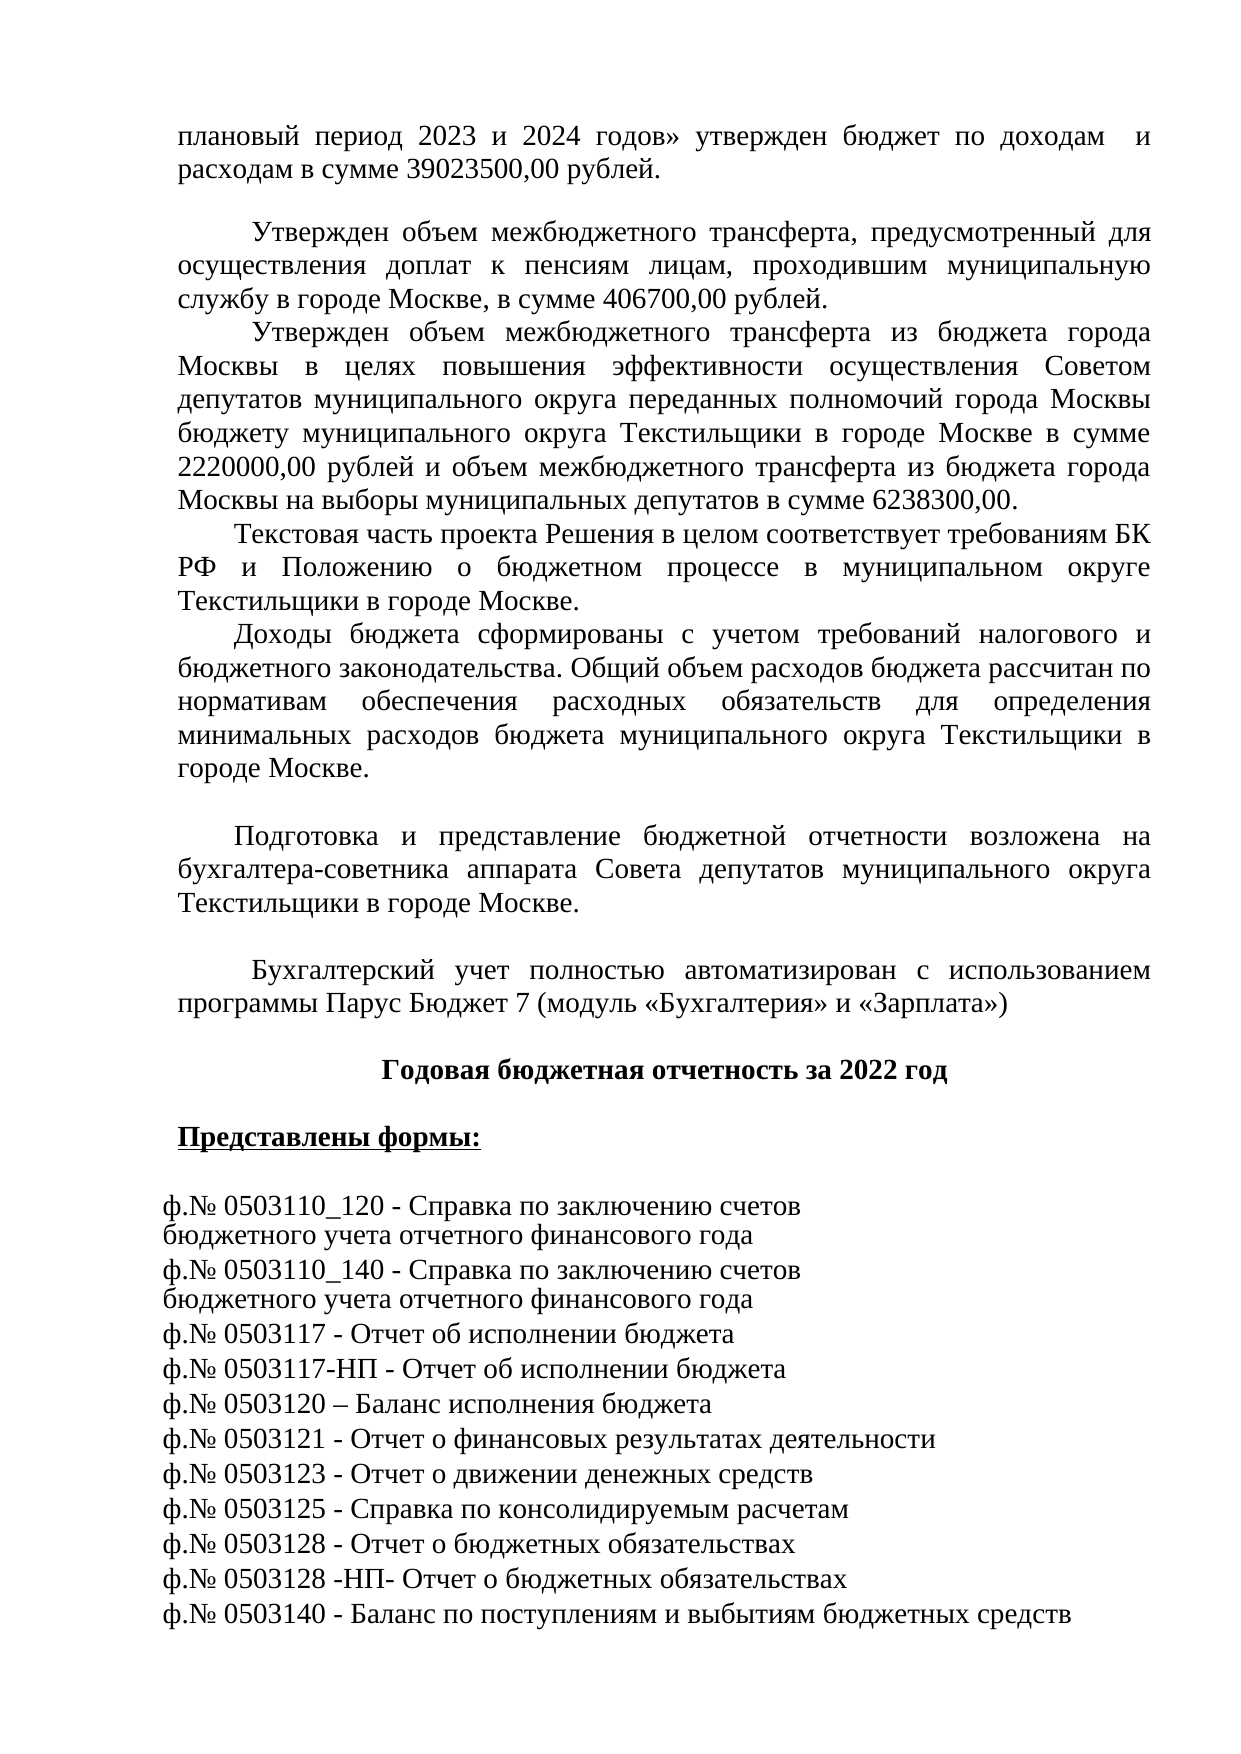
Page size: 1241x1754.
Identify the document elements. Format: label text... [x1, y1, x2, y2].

text Текстовая часть проекта Решения в целом соответствует требованиям БК РФ и Положению о бюджетном процессе в муниципальном округе Текстильщики в городе Москве. [177, 516, 1152, 616]
text Утвержден объем межбюджетного трансферта из бюджета города Москвы в целях повышения эффективности осуществления Советом депутатов муниципального округа переданных полномочий города Москвы бюджету муниципального округа Текстильщики в городе Москве в сумме 2220000,00 рублей и объем межбюджетного трансферта из бюджета города Москвы на выборы муниципальных депутатов в сумме 6238300,00. [177, 314, 1152, 516]
text Подготовка и представление бюджетной отчетности возложена на бухгалтера-советника аппарата Совета депутатов муниципального округа Текстильщики в городе Москве. [177, 818, 1152, 918]
text ф.№ 0503120 – Баланс исполнения бюджета [162, 1391, 1155, 1419]
text ф.№ 0503110_120 - Справка по заключению счетов бюджетного учета отчетного финансового года [162, 1193, 960, 1251]
text ф.№ 0503128 - Отчет о бюджетных обязательствах [162, 1531, 1155, 1559]
text ф.№ 0503117-НП - Отчет об исполнении бюджета [162, 1356, 960, 1384]
text ф.№ 0503121 - Отчет о финансовых результатах деятельности [162, 1426, 960, 1454]
text Представлены формы: [177, 1119, 1152, 1153]
text Утвержден объем межбюджетного трансферта, предусмотренный для осуществления доплат к пенсиям лицам, проходившим муниципальную службу в городе Москве, в сумме 406700,00 рублей. [177, 214, 1152, 314]
text ф.№ 0503123 - Отчет о движении денежных средств [162, 1461, 960, 1489]
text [177, 118, 1152, 185]
text Доходы бюджета сформированы с учетом требований налогового и бюджетного законодательства. Общий объем расходов бюджета рассчитан по нормативам обеспечения расходных обязательств для определения минимальных расходов бюджета муниципального округа Текстильщики в городе Москве. [177, 616, 1152, 784]
text ф.№ 0503110_140 - Справка по заключению счетов бюджетного учета отчетного финансового года [162, 1257, 960, 1314]
text Годовая бюджетная отчетность за 2022 год [177, 1052, 1152, 1086]
text ф.№ 0503128 -НП- Отчет о бюджетных обязательствах [162, 1566, 1155, 1594]
text Бухгалтерский учет полностью автоматизирован с использованием программы Парус Бюджет 7 (модуль «Бухгалтерия» и «Зарплата») [177, 952, 1152, 1019]
text ф.№ 0503117 - Отчет об исполнении бюджета [162, 1321, 960, 1349]
text ф.№ 0503140 - Баланс по поступлениям и выбытиям бюджетных средств [162, 1601, 1155, 1629]
text ф.№ 0503125 - Справка по консолидируемым расчетам [162, 1496, 1155, 1524]
